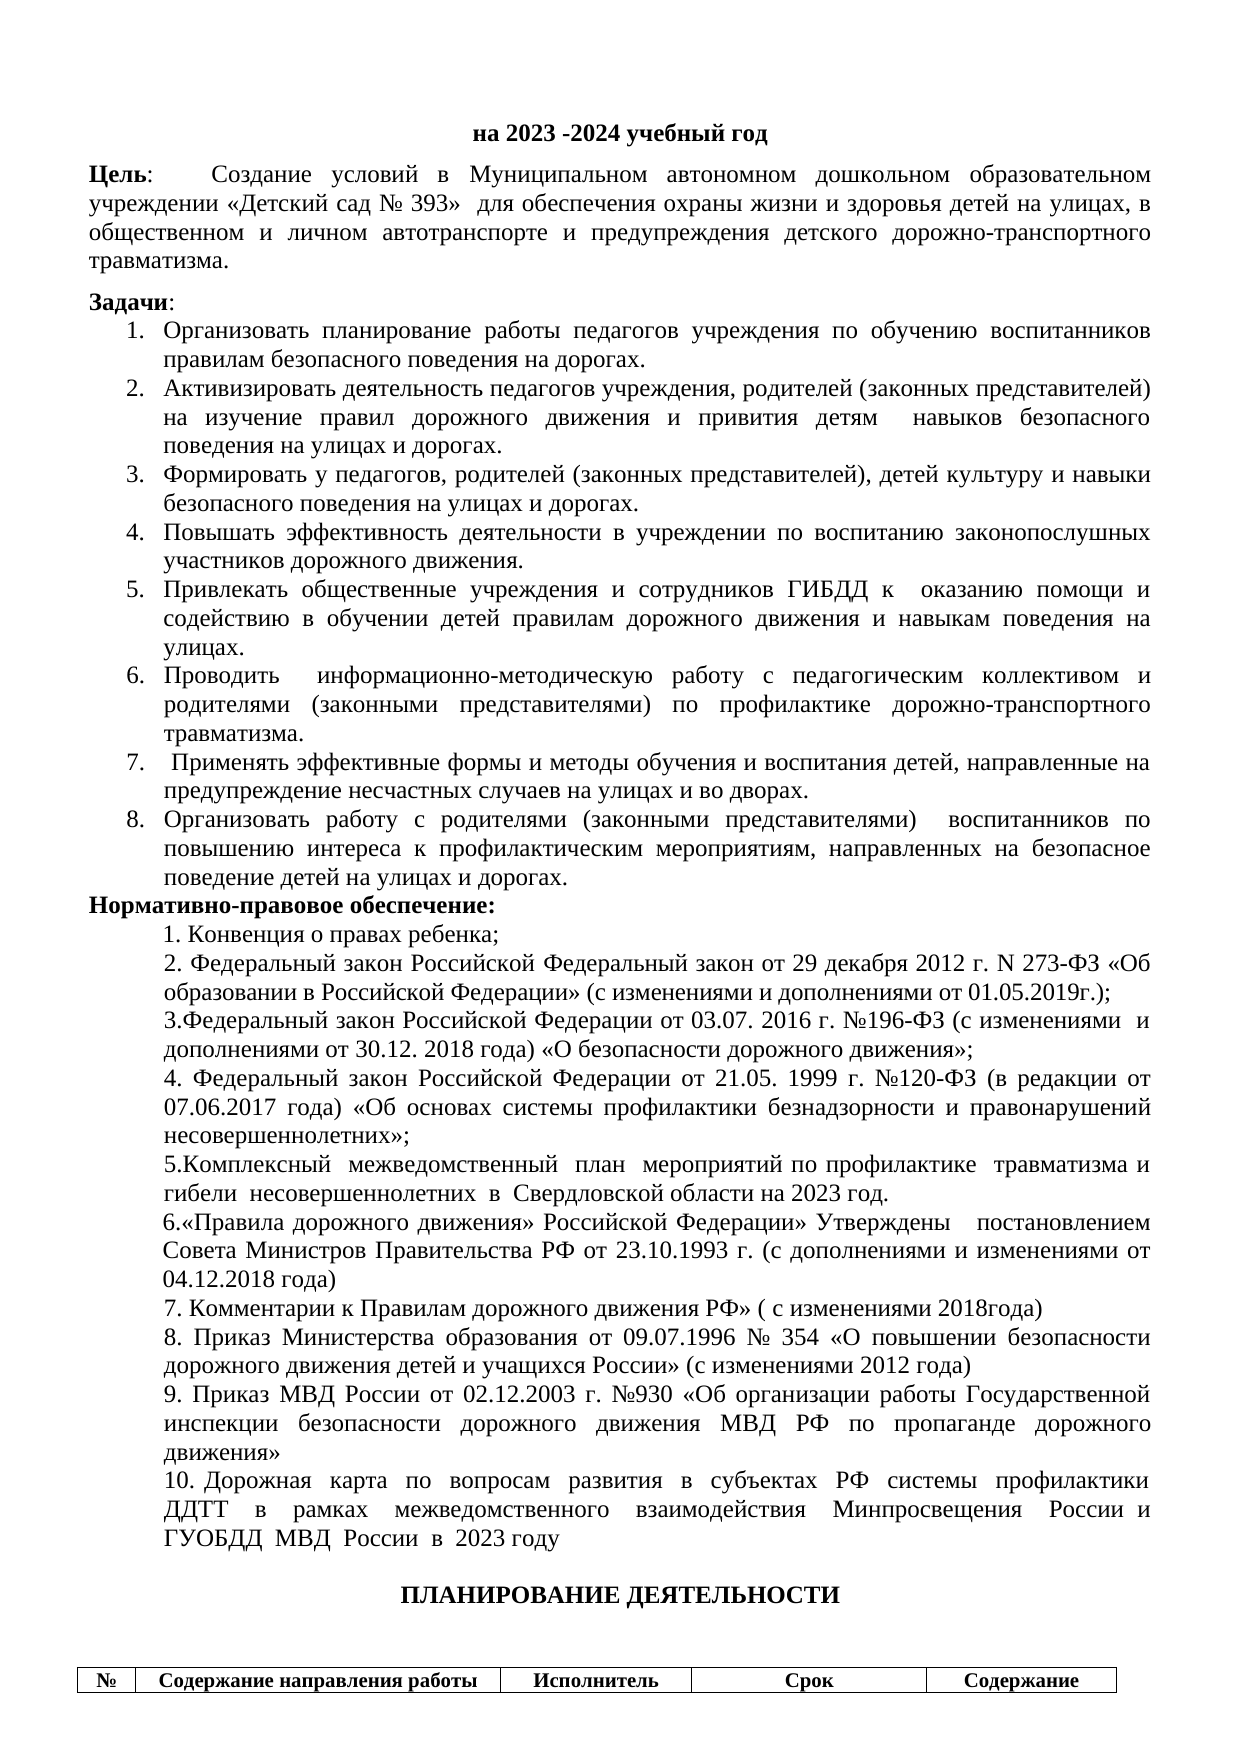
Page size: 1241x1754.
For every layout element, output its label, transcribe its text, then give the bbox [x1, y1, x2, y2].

text 6.«Правила дорожного движения» Российской Федерации» Утверждены постановлением Совета Министров Правительства РФ от 23.10.1993 г. (с дополнениями и изменениями от 04.12.2018 года) [162, 1207, 1152, 1293]
text 2. Федеральный закон Российской Федеральный закон от 29 декабря 2012 г. N 273-ФЗ «Об образовании в Российской Федерации» (с изменениями и дополнениями от 01.05.2019г.); [164, 948, 1152, 1006]
text ПЛАНИРОВАНИЕ ДЕЯТЕЛЬНОСТИ [89, 1581, 1152, 1609]
text Нормативно-правовое обеспечение: [89, 891, 1152, 919]
list Активизировать деятельность педагогов учреждения, родителей (законных представителей) на изучение правил дорожного движения и привития детям навыков безопасного поведения на улицах и дорогах. [126, 373, 1152, 459]
text 10. Дорожная карта по вопросам развития в субъектах РФ системы профилактики ДДТТ в рамках межведомственного взаимодействия Минпросвещения России и ГУОБДД МВД России в 2023 году [164, 1466, 1152, 1552]
list Организовать планирование работы педагогов учреждения по обучению воспитанников правилам безопасного поведения на дорогах. [126, 316, 1152, 373]
table_header Исполнитель [501, 1668, 691, 1692]
list Организовать работу с родителями (законными представителями) воспитанников по повышению интереса к профилактическим мероприятиям, направленных на безопасное поведение детей на улицах и дорогах. [126, 804, 1152, 891]
text 7. Комментарии к Правилам дорожного движения РФ» ( с изменениями 2018года) [164, 1293, 1152, 1322]
text Цель: Создание условий в Муниципальном автономном дошкольном образовательном учреждении «Детский сад № 393» для обеспечения охраны жизни и здоровья детей на улицах, в общественном и личном автотранспорте и предупреждения детского дорожно-транспортного травматизма. [89, 159, 1152, 274]
text Задачи: [89, 287, 1152, 316]
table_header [927, 1668, 1116, 1692]
text 4. Федеральный закон Российской Федерации от 21.05. 1999 г. №120-ФЗ (в редакции от 07.06.2017 года) «Об основах системы профилактики безнадзорности и правонарушений несовершеннолетних»; [164, 1063, 1152, 1149]
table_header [136, 1668, 500, 1692]
list Повышать эффективность деятельности в учреждении по воспитанию законопослушных участников дорожного движения. [126, 517, 1152, 574]
text на 2023 -2024 учебный год [89, 118, 1152, 147]
text 3.Федеральный закон Российской Федерации от 03.07. 2016 г. №196-ФЗ (с изменениями и дополнениями от 30.12. 2018 года) «О безопасности дорожного движения»; [164, 1006, 1152, 1063]
text 1. Конвенция о правах ребенка; [89, 919, 1152, 948]
list Применять эффективные формы и методы обучения и воспитания детей, направленные на предупреждение несчастных случаев на улицах и во дворах. [126, 747, 1152, 804]
text 5.Комплексный межведомственный план мероприятий по профилактике травматизма и гибели несовершеннолетних в Свердловской области на 2023 год. [164, 1149, 1152, 1207]
table_header Срок [692, 1668, 926, 1692]
list Проводить информационно-методическую работу с педагогическим коллективом и родителями (законными представителями) по профилактике дорожно-транспортного травматизма. [126, 661, 1152, 747]
list Формировать у педагогов, родителей (законных представителей), детей культуру и навыки безопасного поведения на улицах и дорогах. [126, 459, 1152, 517]
table_header № п/п [78, 1668, 135, 1692]
text 8. Приказ Министерства образования от 09.07.1996 № 354 «О повышении безопасности дорожного движения детей и учащихся России» (с изменениями 2012 года) [164, 1322, 1152, 1379]
list Привлекать общественные учреждения и сотрудников ГИБДД к оказанию помощи и содействию в обучении детей правилам дорожного движения и навыкам поведения на улицах. [126, 574, 1152, 661]
text 9. Приказ МВД России от 02.12.2003 г. №930 «Об организации работы Государственной инспекции безопасности дорожного движения МВД РФ по пропаганде дорожного движения» [164, 1379, 1152, 1466]
